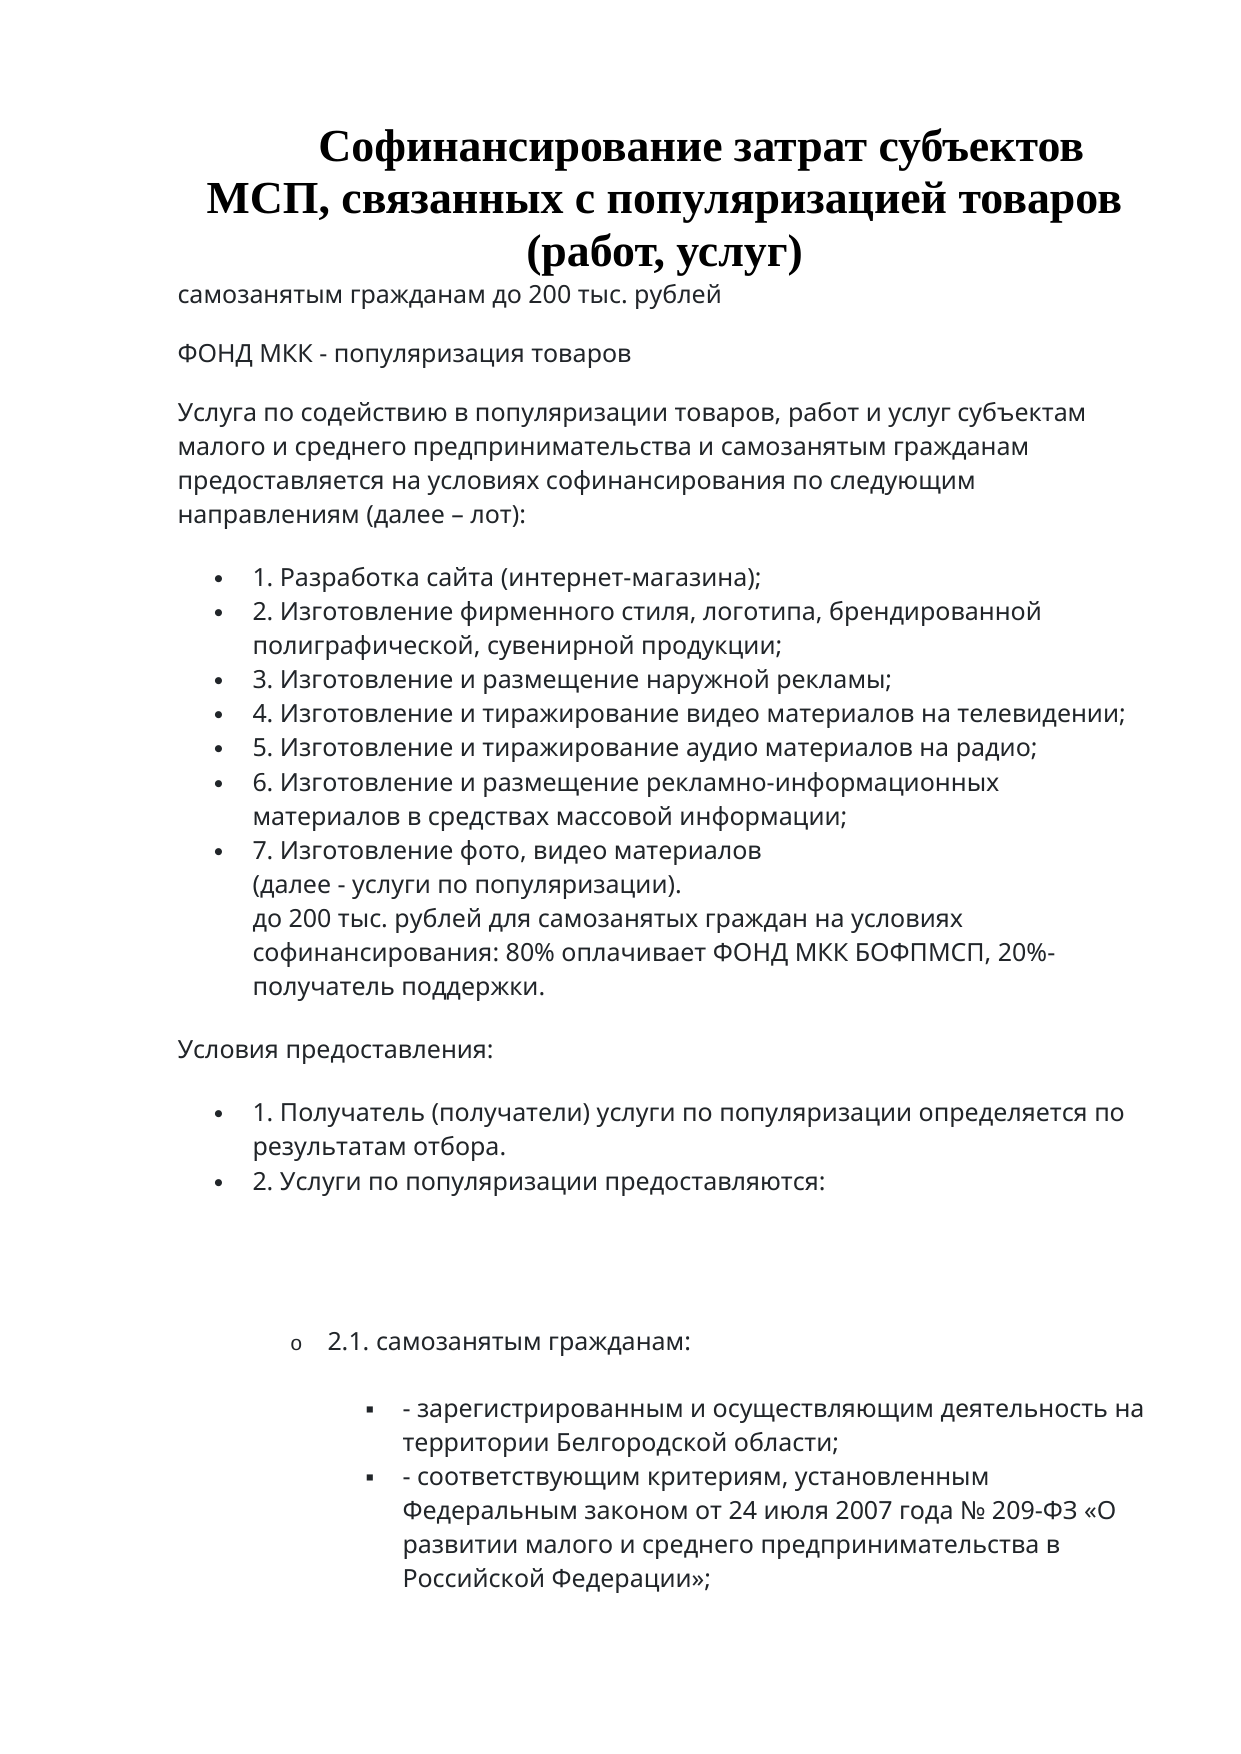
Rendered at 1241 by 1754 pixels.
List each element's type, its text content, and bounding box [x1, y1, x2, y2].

list 5. Изготовление и тиражирование аудио материалов на радио; [215, 730, 1152, 764]
text Софинансирование затрат субъектов МСП, связанных с популяризацией товаров (работ, услуг) [177, 118, 1152, 276]
list 1. Разработка сайта (интернет-магазина); [215, 560, 1152, 594]
list - соответствующим критериям, установленным Федеральным законом от 24 июля 2007 года № 209-ФЗ «О развитии малого и среднего предпринимательства в Российской Федерации»; [365, 1459, 1152, 1595]
list 2. Изготовление фирменного стиля, логотипа, брендированной полиграфической, сувенирной продукции; [215, 594, 1152, 662]
text Условия предоставления: [177, 1032, 1152, 1066]
text Услуга по содействию в популяризации товаров, работ и услуг субъектам малого и среднего предпринимательства и самозанятым гражданам предоставляется на условиях софинансирования по следующим направлениям (далее – лот): [177, 394, 1152, 531]
list 2.1. самозанятым гражданам: [290, 1323, 1152, 1391]
list 2. Услуги по популяризации предоставляются: [215, 1163, 1152, 1231]
text ФОНД МКК - популяризация товаров [177, 335, 1152, 369]
list 3. Изготовление и размещение наружной рекламы; [215, 662, 1152, 696]
list 7. Изготовление фото, видео материалов (далее - услуги по популяризации). до 200 тыс. рублей для самозанятых граждан на условиях софинансирования: 80% оплачивает ФОНД МКК БОФПМСП, 20%- получатель поддержки. [215, 832, 1152, 1003]
text самозанятым гражданам до 200 тыс. рублей [177, 276, 1152, 310]
list 6. Изготовление и размещение рекламно-информационных материалов в средствах массовой информации; [215, 764, 1152, 832]
list 1. Получатель (получатели) услуги по популяризации определяется по результатам отбора. [215, 1095, 1152, 1163]
list - зарегистрированным и осуществляющим деятельность на территории Белгородской области; [365, 1391, 1152, 1459]
list 4. Изготовление и тиражирование видео материалов на телевидении; [215, 696, 1152, 730]
